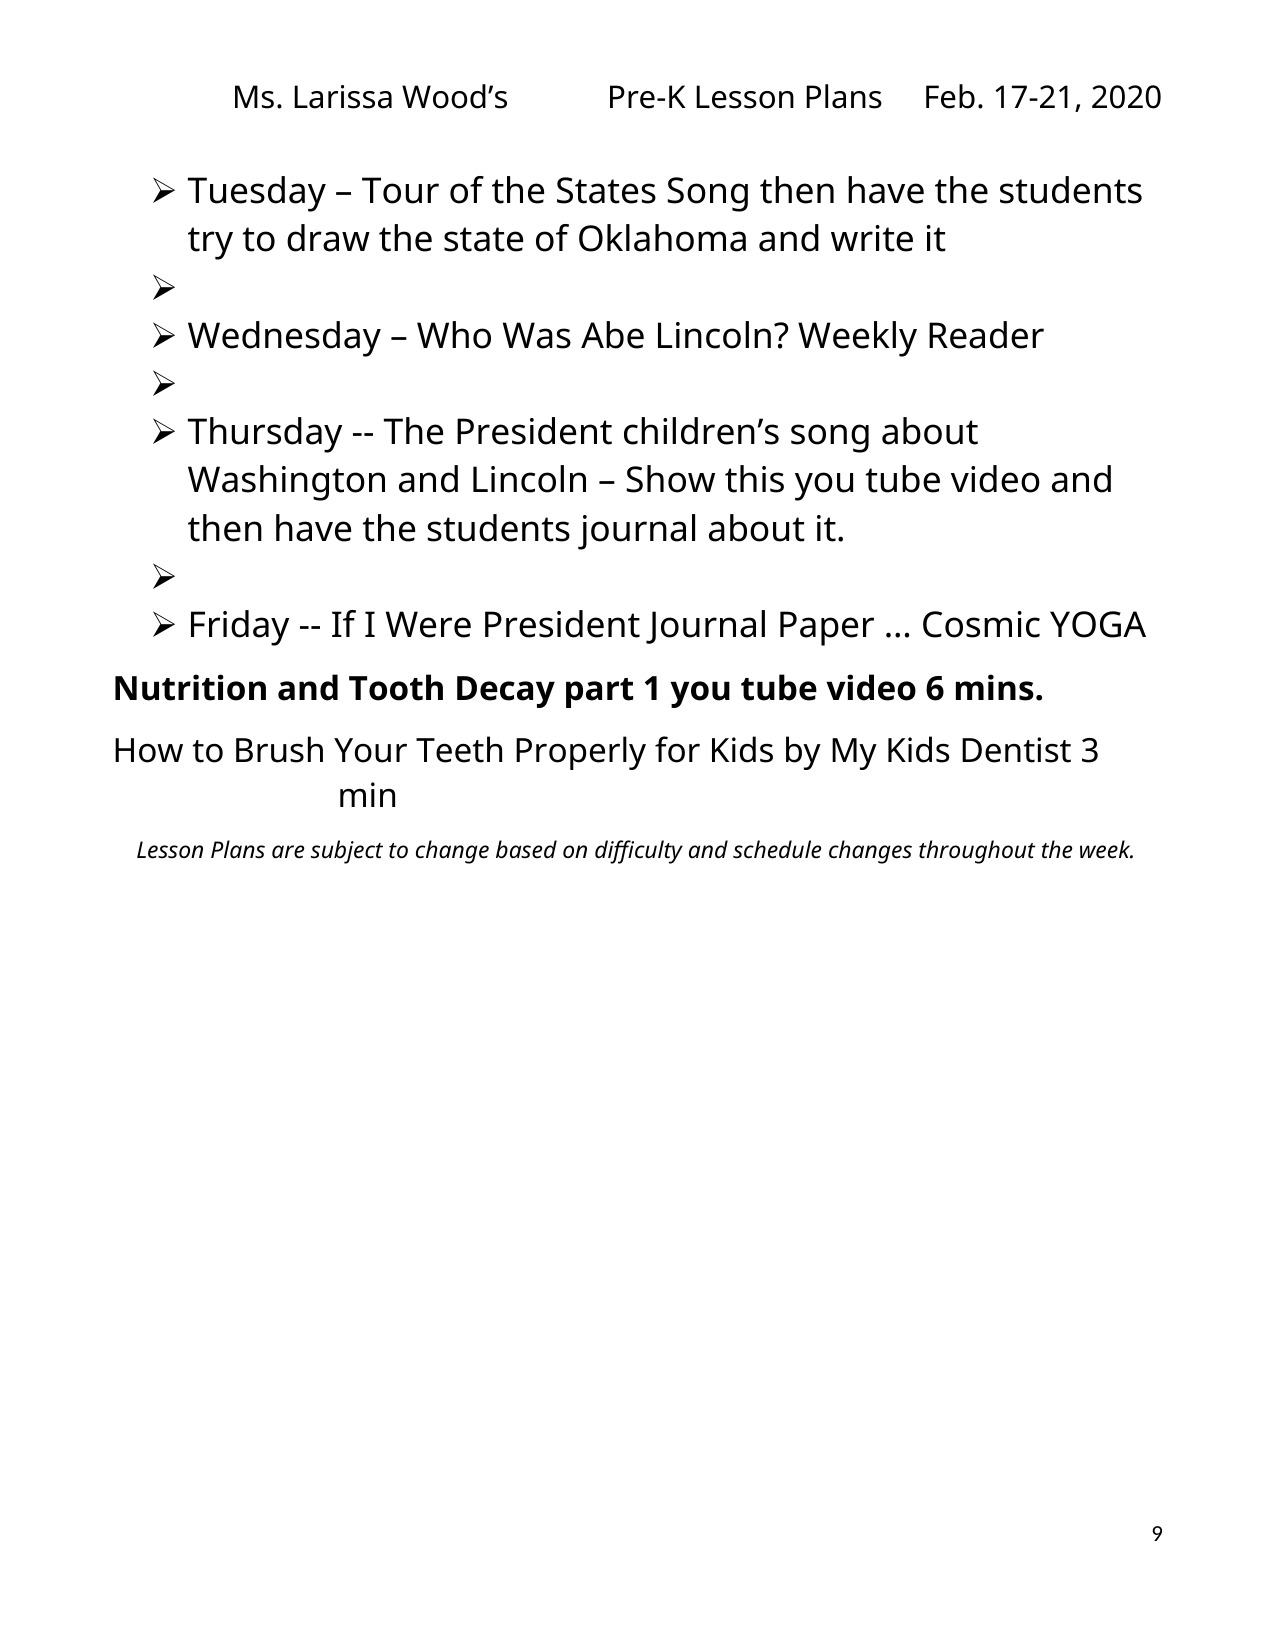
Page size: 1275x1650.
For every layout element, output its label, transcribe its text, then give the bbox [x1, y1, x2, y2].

text Lesson Plans are subject to change based on difficulty and schedule changes throughout the week. [112, 834, 1162, 865]
list Wednesday – Who Was Abe Lincoln? Weekly Reader [150, 310, 1162, 358]
text How to Brush Your Teeth Properly for Kids by My Kids Dentist 3 min [112, 727, 1162, 817]
list Thursday -- The President children’s song about Washington and Lincoln – Show this you tube video and then have the students journal about it. [150, 407, 1162, 551]
list Tuesday – Tour of the States Song then have the students try to draw the state of Oklahoma and write it [150, 166, 1162, 262]
text Nutrition and Tooth Decay part 1 you tube video 6 mins. [112, 664, 1162, 710]
list Friday -- If I Were President Journal Paper … Cosmic YOGA [150, 600, 1162, 648]
